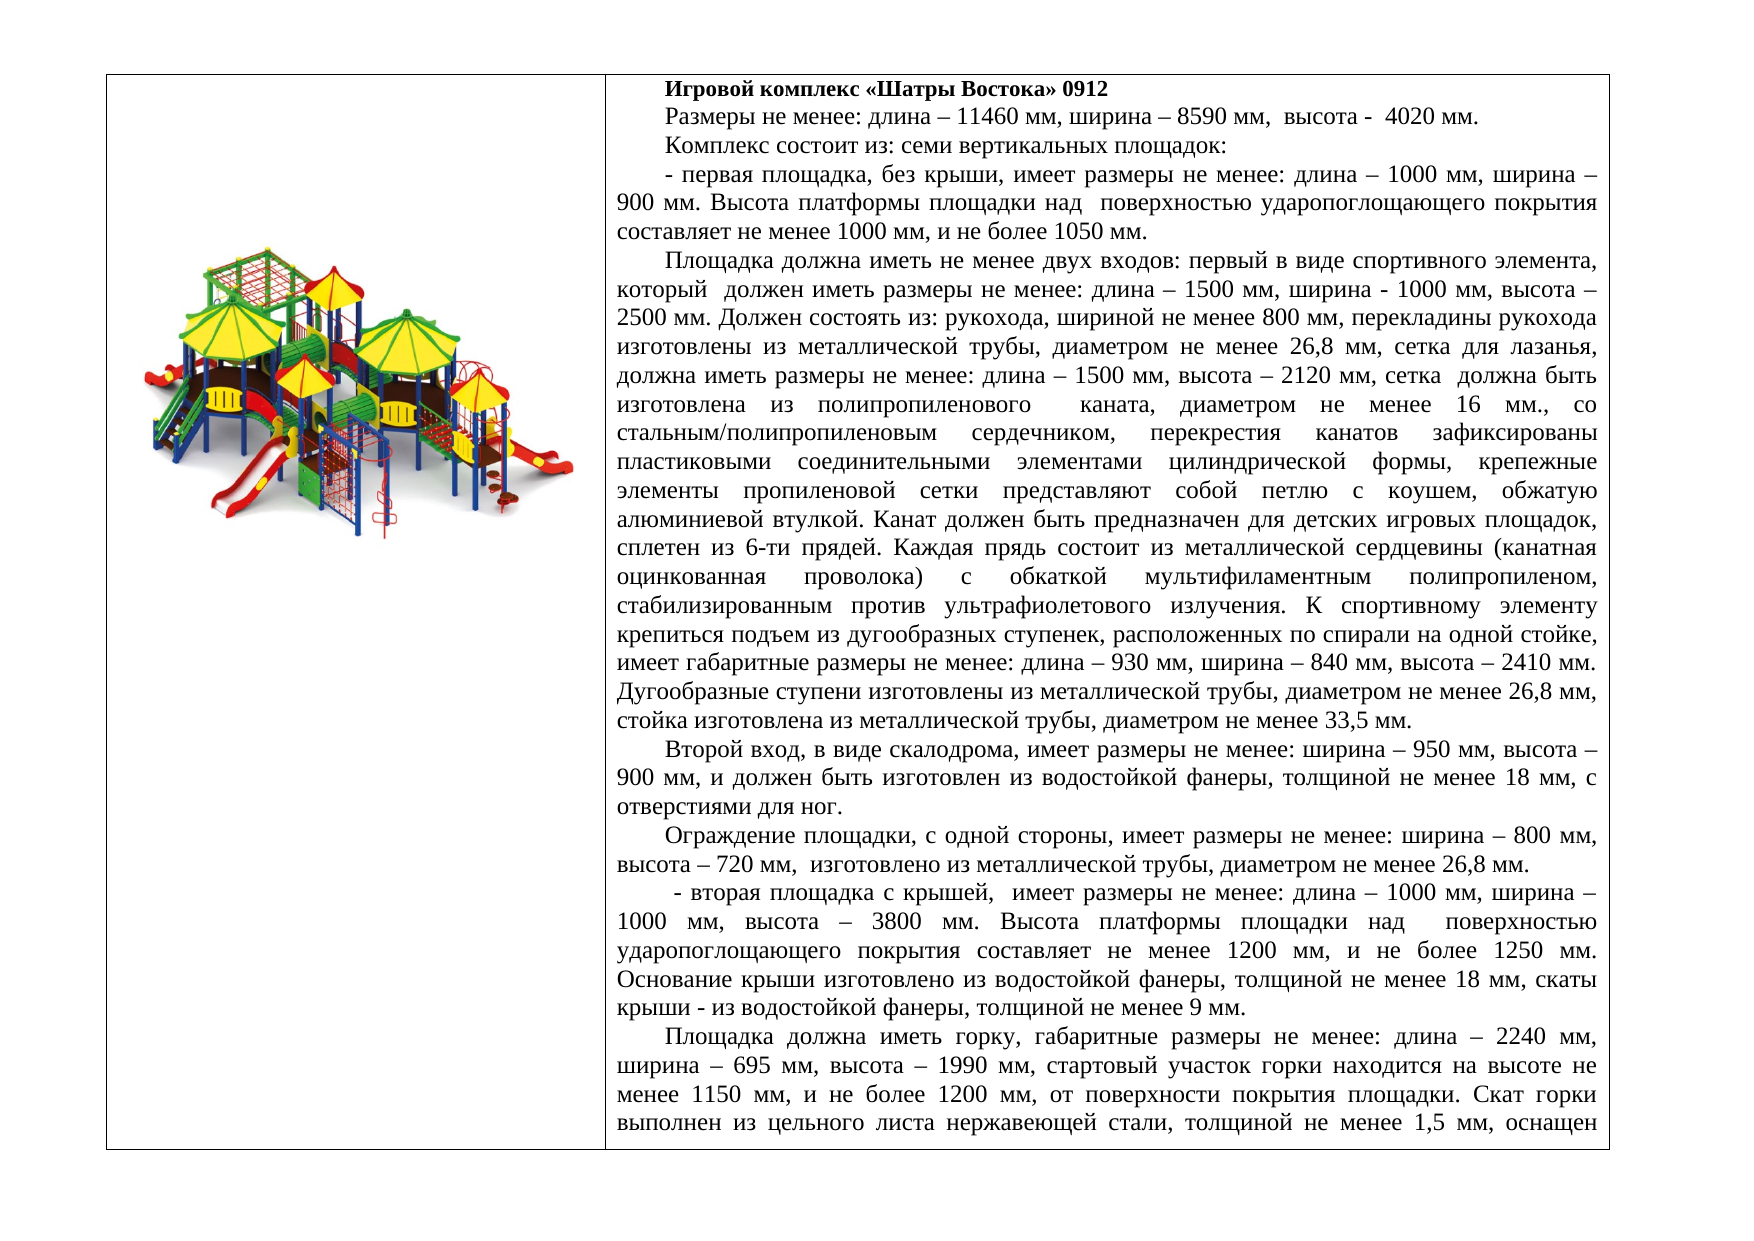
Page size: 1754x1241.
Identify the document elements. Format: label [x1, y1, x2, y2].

table_header [107, 75, 605, 1149]
picture [137, 219, 575, 548]
table_header [606, 75, 1609, 1149]
